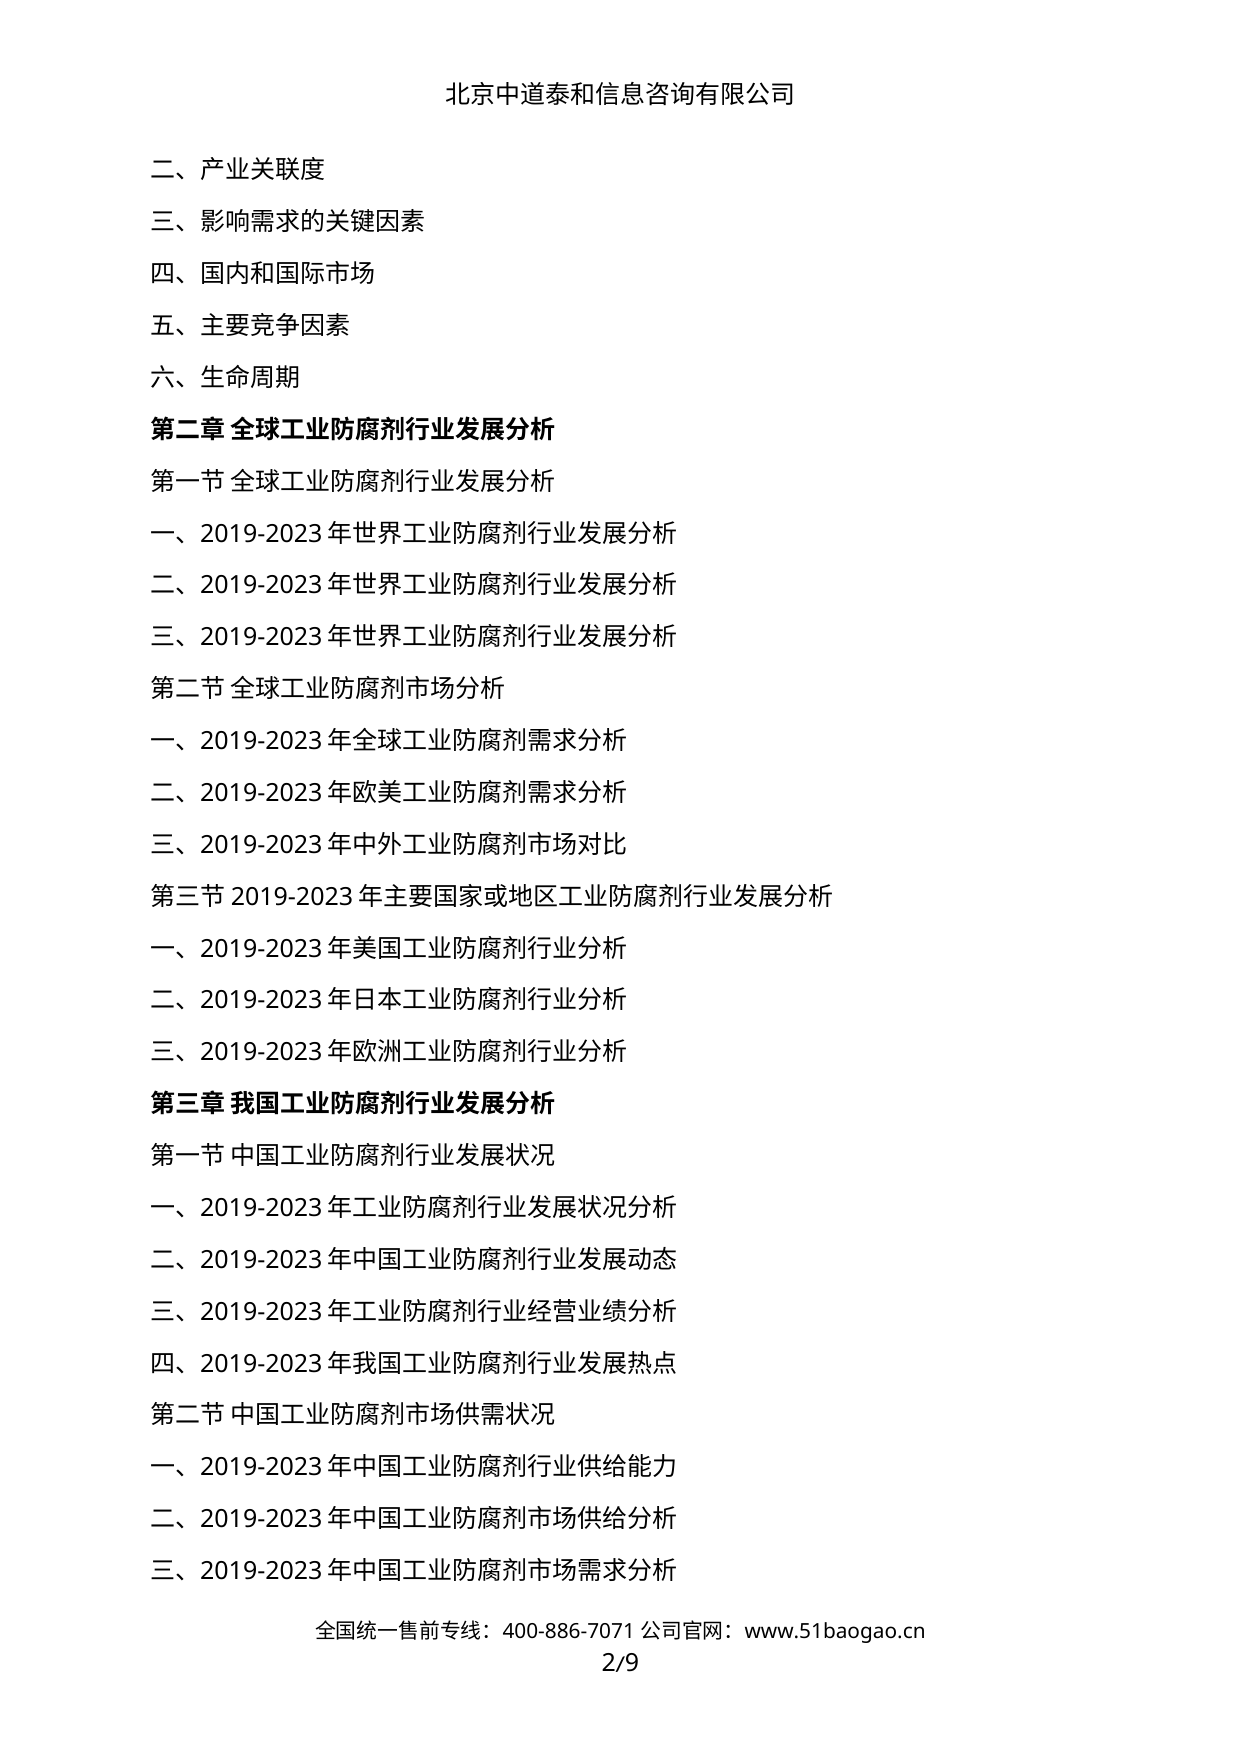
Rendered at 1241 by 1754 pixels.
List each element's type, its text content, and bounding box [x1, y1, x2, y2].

text 一、2019-2023年中国工业防腐剂行业供给能力 [150, 1447, 1090, 1483]
text 四、2019-2023年我国工业防腐剂行业发展热点 [150, 1343, 1090, 1379]
text 三、影响需求的关键因素 [150, 202, 1090, 238]
text 第三章 我国工业防腐剂行业发展分析 [150, 1084, 1090, 1120]
text 二、2019-2023年中国工业防腐剂市场供给分析 [150, 1499, 1090, 1535]
text 第二节 中国工业防腐剂市场供需状况 [150, 1395, 1090, 1431]
text 四、国内和国际市场 [150, 254, 1090, 290]
text 二、2019-2023年日本工业防腐剂行业分析 [150, 980, 1090, 1016]
text 第三节 2019-2023年主要国家或地区工业防腐剂行业发展分析 [150, 876, 1090, 912]
text 第二章 全球工业防腐剂行业发展分析 [150, 409, 1090, 446]
text 一、2019-2023年全球工业防腐剂需求分析 [150, 721, 1090, 757]
text 第一节 全球工业防腐剂行业发展分析 [150, 461, 1090, 497]
text 三、2019-2023年工业防腐剂行业经营业绩分析 [150, 1291, 1090, 1327]
text 第一节 中国工业防腐剂行业发展状况 [150, 1136, 1090, 1172]
text 二、2019-2023年世界工业防腐剂行业发展分析 [150, 565, 1090, 601]
text 一、2019-2023年美国工业防腐剂行业分析 [150, 928, 1090, 964]
text 第二节 全球工业防腐剂市场分析 [150, 669, 1090, 705]
text 五、主要竞争因素 [150, 306, 1090, 342]
text 二、2019-2023年中国工业防腐剂行业发展动态 [150, 1239, 1090, 1276]
text 三、2019-2023年欧洲工业防腐剂行业分析 [150, 1032, 1090, 1068]
text 三、2019-2023年中国工业防腐剂市场需求分析 [150, 1551, 1090, 1587]
text 一、2019-2023年世界工业防腐剂行业发展分析 [150, 513, 1090, 549]
text 三、2019-2023年世界工业防腐剂行业发展分析 [150, 617, 1090, 653]
text 二、产业关联度 [150, 150, 1090, 186]
text 一、2019-2023年工业防腐剂行业发展状况分析 [150, 1187, 1090, 1224]
text 三、2019-2023年中外工业防腐剂市场对比 [150, 824, 1090, 861]
text 六、生命周期 [150, 357, 1090, 394]
text 二、2019-2023年欧美工业防腐剂需求分析 [150, 772, 1090, 809]
